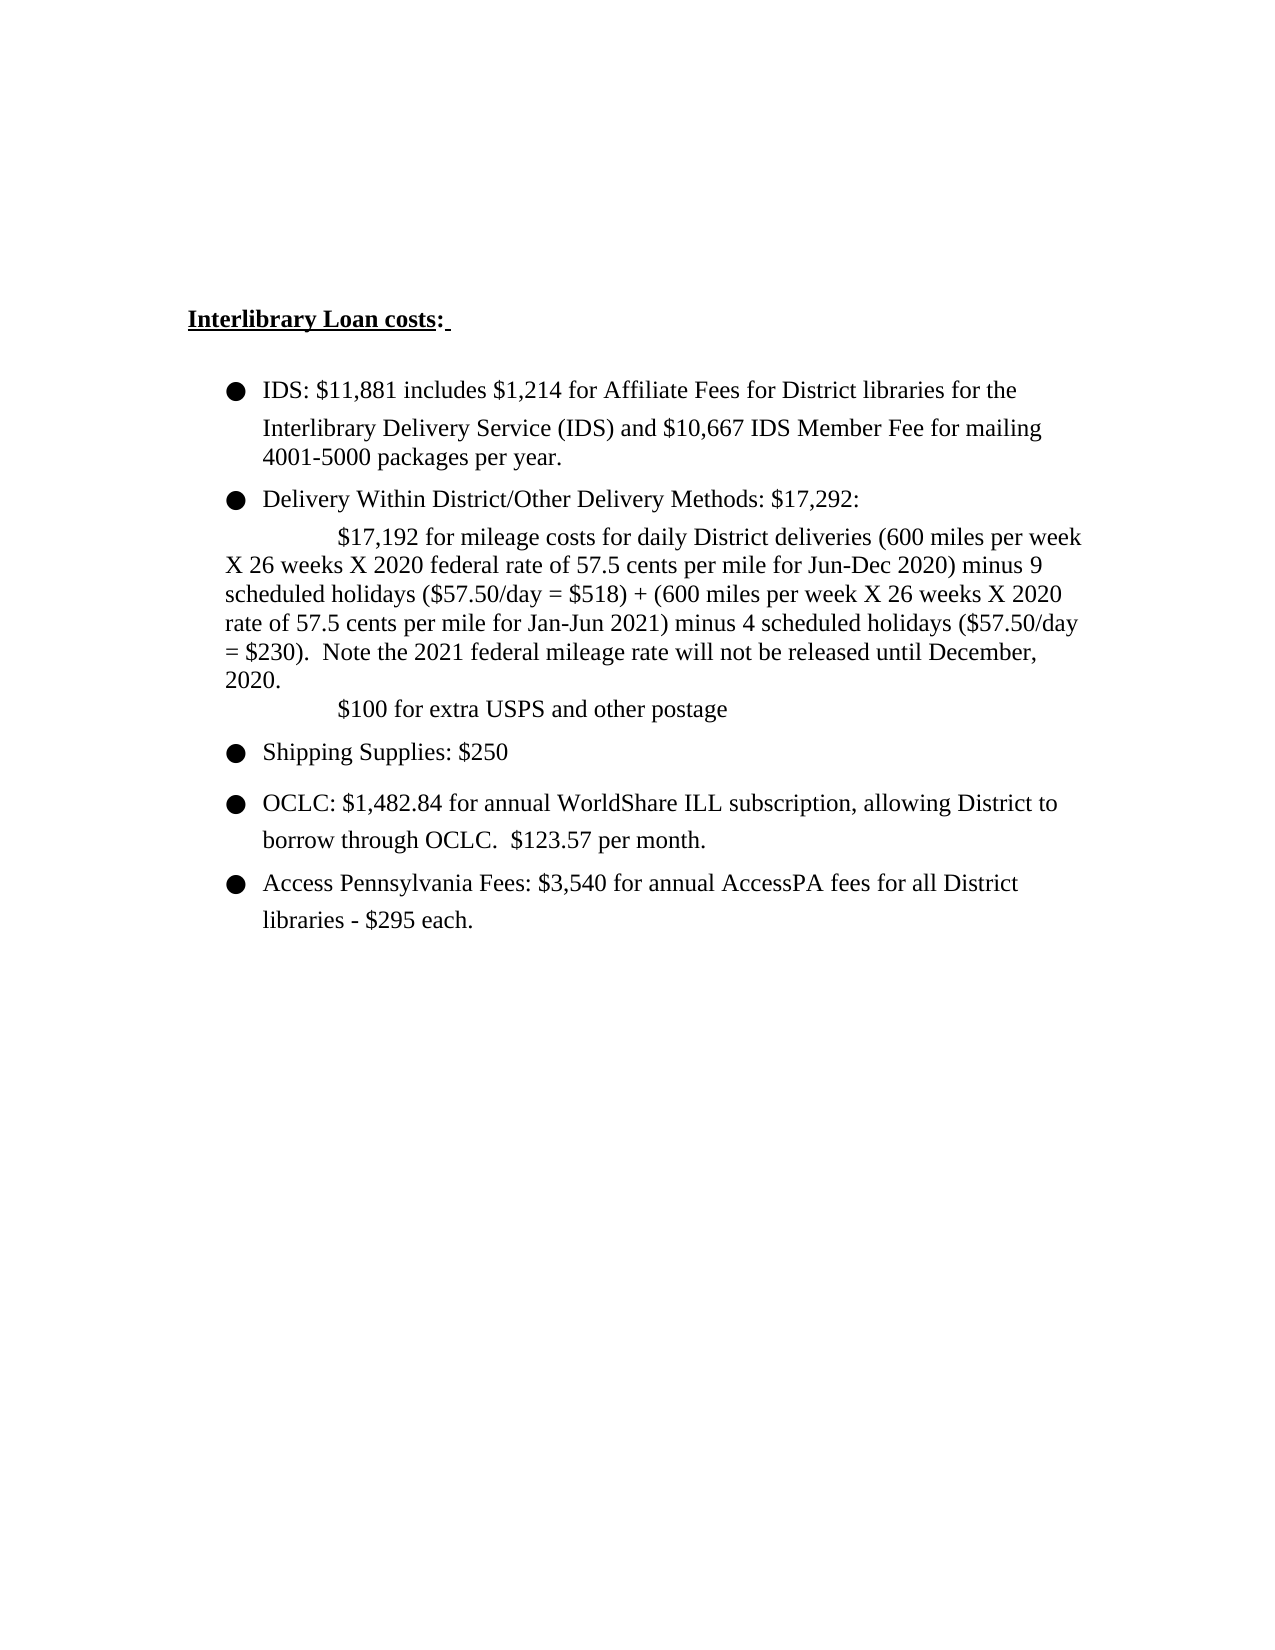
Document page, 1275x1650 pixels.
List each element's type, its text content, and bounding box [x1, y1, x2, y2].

list Delivery Within District/Other Delivery Methods: $17,292: [225, 471, 1087, 522]
text $17,192 for mileage costs for daily District deliveries (600 miles per week X 26 weeks X 2020 federal rate of 57.5 cents per mile for Jun-Dec 2020) minus 9 scheduled holidays ($57.50/day = $518) + (600 miles per week X 26 weeks X 2020 rate of 57.5 cents per mile for Jan-Jun 2021) minus 4 scheduled holidays ($57.50/day = $230). Note the 2021 federal mileage rate will not be released until December, 2020. [225, 522, 1087, 694]
list Access Pennsylvania Fees: $3,540 for annual AccessPA fees for all District libraries - $295 each. [225, 854, 1087, 934]
list OCLC: $1,482.84 for annual WorldShare ILL subscription, allowing District to borrow through OCLC. $123.57 per month. [225, 774, 1087, 854]
text Interlibrary Loan costs: [187, 304, 1087, 333]
text $100 for extra USPS and other postage [225, 694, 1087, 723]
list Shipping Supplies: $250 [225, 723, 1087, 774]
list IDS: $11,881 includes $1,214 for Affiliate Fees for District libraries for the Interlibrary Delivery Service (IDS) and $10,667 IDS Member Fee for mailing 4001-5000 packages per year. [225, 362, 1087, 471]
